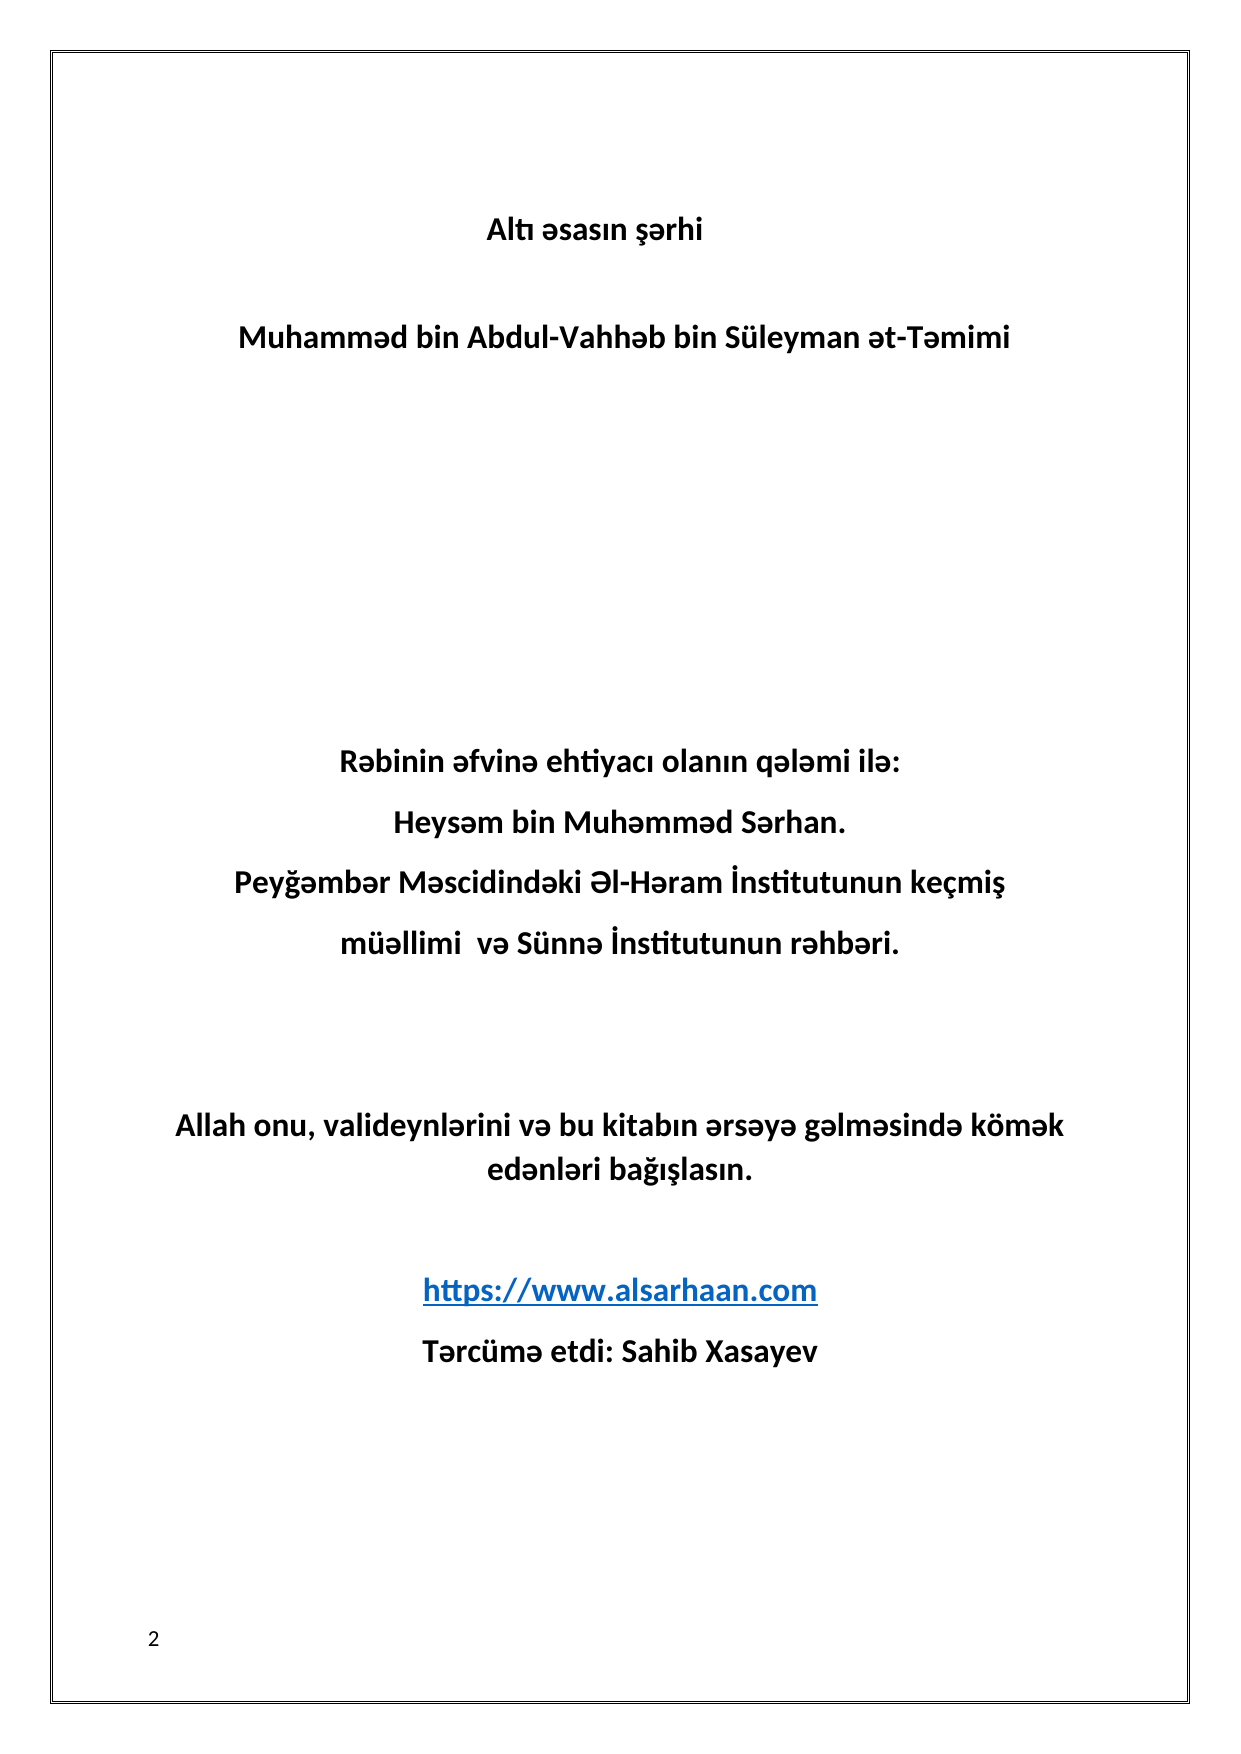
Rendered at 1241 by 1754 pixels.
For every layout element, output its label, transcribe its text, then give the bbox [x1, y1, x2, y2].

text Heysəm bin Muhəmməd Sərhan. [148, 801, 1093, 841]
text https://www.alsarhaan.com [148, 1269, 1093, 1310]
text Allah onu, valideynlərini və bu kitabın ərsəyə gəlməsində kömək edənləri bağışlasın. [148, 1104, 1093, 1188]
text Altı əsasın şərhi [148, 208, 1093, 249]
text Peyğəmbər Məscidindəki Əl-Həram İnstitutunun keçmiş [148, 861, 1093, 902]
text Tərcümə etdi: Sahib Xasayev [148, 1330, 1093, 1370]
text Muhamməd bin Abdul-Vahhəb bin Süleyman ət-Təmimi [148, 316, 1093, 356]
text Rəbinin əfvinə ehtiyacı olanın qələmi ilə: [148, 740, 1093, 781]
text müəllimi və Sünnə İnstitutunun rəhbəri. [148, 922, 1093, 963]
